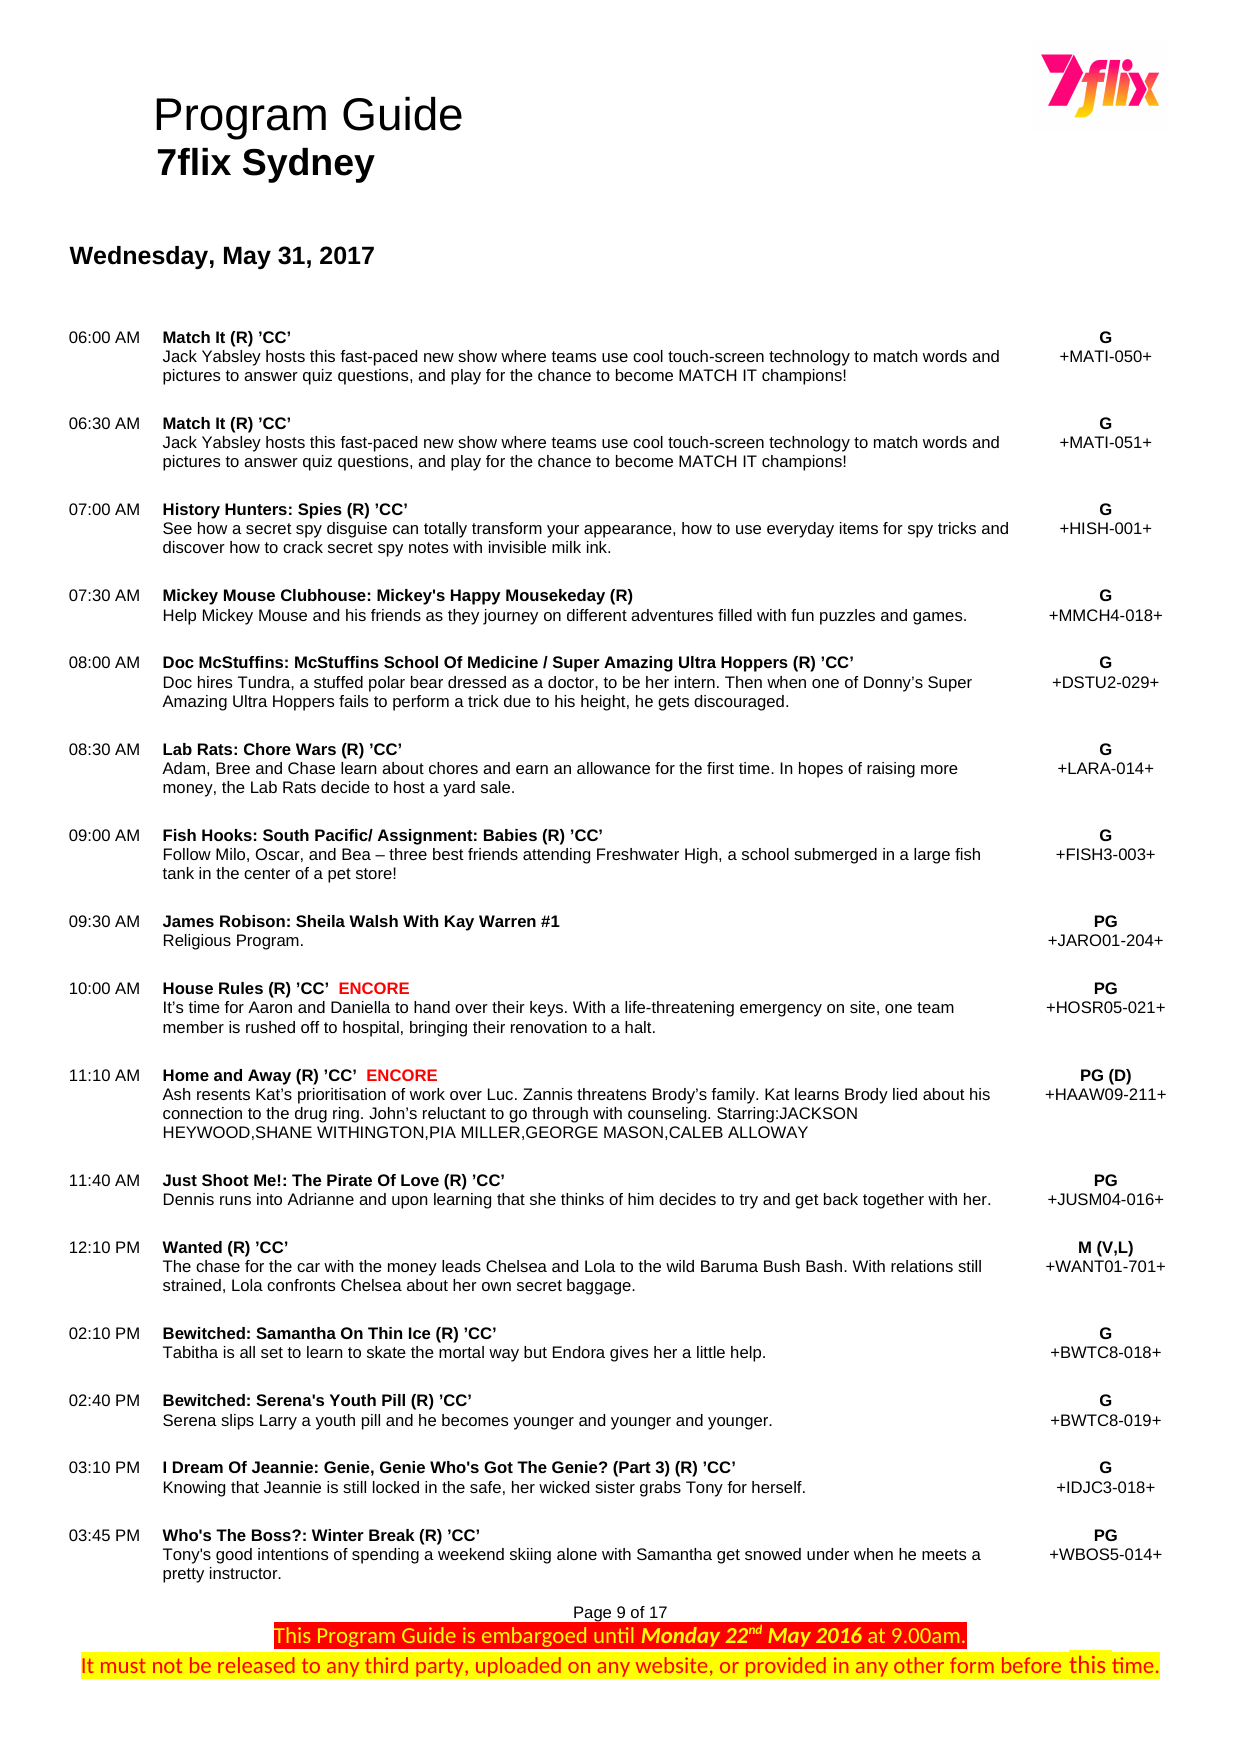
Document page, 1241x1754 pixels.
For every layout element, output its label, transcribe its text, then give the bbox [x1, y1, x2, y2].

table_header Wanted (R) ’CC’ The chase for the car with the money leads Chelsea and Lola to the wild Baruma Bush Bash. With relations still strained, Lola confronts Chelsea about her own secret baggage. [151, 1238, 1022, 1295]
table_header 09:30 AM [51, 912, 151, 950]
table_header 07:30 AM [51, 586, 151, 624]
table_header 02:10 PM [51, 1324, 151, 1362]
table_header G +FISH3-003+ [1022, 826, 1189, 883]
table_header 09:00 AM [51, 826, 151, 883]
table_header 06:30 AM [51, 414, 151, 471]
table_header 06:00 AM [51, 328, 151, 385]
table_header Bewitched: Serena's Youth Pill (R) ’CC’ Serena slips Larry a youth pill and he becomes younger and younger and younger. [151, 1391, 1022, 1429]
table_header 11:40 AM [51, 1171, 151, 1209]
table_header G +DSTU2-029+ [1022, 653, 1189, 711]
table_header I Dream Of Jeannie: Genie, Genie Who's Got The Genie? (Part 3) (R) ’CC’ Knowing that Jeannie is still locked in the safe, her wicked sister grabs Tony for herself. [151, 1458, 1022, 1497]
table_header G +BWTC8-019+ [1022, 1391, 1189, 1429]
table_header G +BWTC8-018+ [1022, 1324, 1189, 1362]
table_header PG +WBOS5-014+ [1022, 1525, 1189, 1583]
table_header Just Shoot Me!: The Pirate Of Love (R) ’CC’ Dennis runs into Adrianne and upon learning that she thinks of him decides to try and get back together with her. [151, 1171, 1022, 1209]
table_header G +MATI-051+ [1022, 414, 1189, 471]
table_header PG +HOSR05-021+ [1022, 979, 1189, 1037]
table_header Lab Rats: Chore Wars (R) ’CC’ Adam, Bree and Chase learn about chores and earn an allowance for the first time. In hopes of raising more money, the Lab Rats decide to host a yard sale. [151, 740, 1022, 797]
table_header PG +JARO01-204+ [1022, 912, 1189, 950]
table_header Match It (R) ’CC’ Jack Yabsley hosts this fast-paced new show where teams use cool touch-screen technology to match words and pictures to answer quiz questions, and play for the chance to become MATCH IT champions! [151, 328, 1022, 385]
text Wednesday, May 31, 2017 [62, 241, 1178, 270]
table_header PG (D) +HAAW09-211+ [1022, 1065, 1189, 1142]
table_header James Robison: Sheila Walsh With Kay Warren #1 Religious Program. [151, 912, 1022, 950]
table_header G +IDJC3-018+ [1022, 1458, 1189, 1497]
table_header G +MMCH4-018+ [1022, 586, 1189, 624]
table_header G +LARA-014+ [1022, 740, 1189, 797]
table_header 03:10 PM [51, 1458, 151, 1497]
table_header M (V,L) +WANT01-701+ [1022, 1238, 1189, 1295]
table_header 08:00 AM [51, 653, 151, 711]
table_header G +MATI-050+ [1022, 328, 1189, 385]
table_header Doc McStuffins: McStuffins School Of Medicine / Super Amazing Ultra Hoppers (R) ’CC’ Doc hires Tundra, a stuffed polar bear dressed as a doctor, to be her intern. Then when one of Donny’s Super Amazing Ultra Hoppers fails to perform a trick due to his height, he gets discouraged. [151, 653, 1022, 711]
table_header 02:40 PM [51, 1391, 151, 1429]
table_header 03:45 PM [51, 1525, 151, 1583]
table_header G +HISH-001+ [1022, 500, 1189, 557]
picture [1031, 41, 1170, 131]
table_header 08:30 AM [51, 740, 151, 797]
table_header Who's The Boss?: Winter Break (R) ’CC’ Tony's good intentions of spending a weekend skiing alone with Samantha get snowed under when he meets a pretty instructor. [151, 1525, 1022, 1583]
table_header Bewitched: Samantha On Thin Ice (R) ’CC’ Tabitha is all set to learn to skate the mortal way but Endora gives her a little help. [151, 1324, 1022, 1362]
table_header History Hunters: Spies (R) ’CC’ See how a secret spy disguise can totally transform your appearance, how to use everyday items for spy tricks and discover how to crack secret spy notes with invisible milk ink. [151, 500, 1022, 557]
table_header Match It (R) ’CC’ Jack Yabsley hosts this fast-paced new show where teams use cool touch-screen technology to match words and pictures to answer quiz questions, and play for the chance to become MATCH IT champions! [151, 414, 1022, 471]
table_header 11:10 AM [51, 1065, 151, 1142]
table_header House Rules (R) ’CC’ ENCORE It’s time for Aaron and Daniella to hand over their keys. With a life-threatening emergency on site, one team member is rushed off to hospital, bringing their renovation to a halt. [151, 979, 1022, 1037]
table_header 12:10 PM [51, 1238, 151, 1295]
table_header Home and Away (R) ’CC’ ENCORE Ash resents Kat’s prioritisation of work over Luc. Zannis threatens Brody’s family. Kat learns Brody lied about his connection to the drug ring. John’s reluctant to go through with counseling. Starring:JACKSON HEYWOOD,SHANE WITHINGTON,PIA MILLER,GEORGE MASON,CALEB ALLOWAY [151, 1065, 1022, 1142]
table_header Fish Hooks: South Pacific/ Assignment: Babies (R) ’CC’ Follow Milo, Oscar, and Bea – three best friends attending Freshwater High, a school submerged in a large fish tank in the center of a pet store! [151, 826, 1022, 883]
table_header 07:00 AM [51, 500, 151, 557]
table_header Mickey Mouse Clubhouse: Mickey's Happy Mousekeday (R) Help Mickey Mouse and his friends as they journey on different adventures filled with fun puzzles and games. [151, 586, 1022, 624]
table_header 10:00 AM [51, 979, 151, 1037]
table_header PG +JUSM04-016+ [1022, 1171, 1189, 1209]
